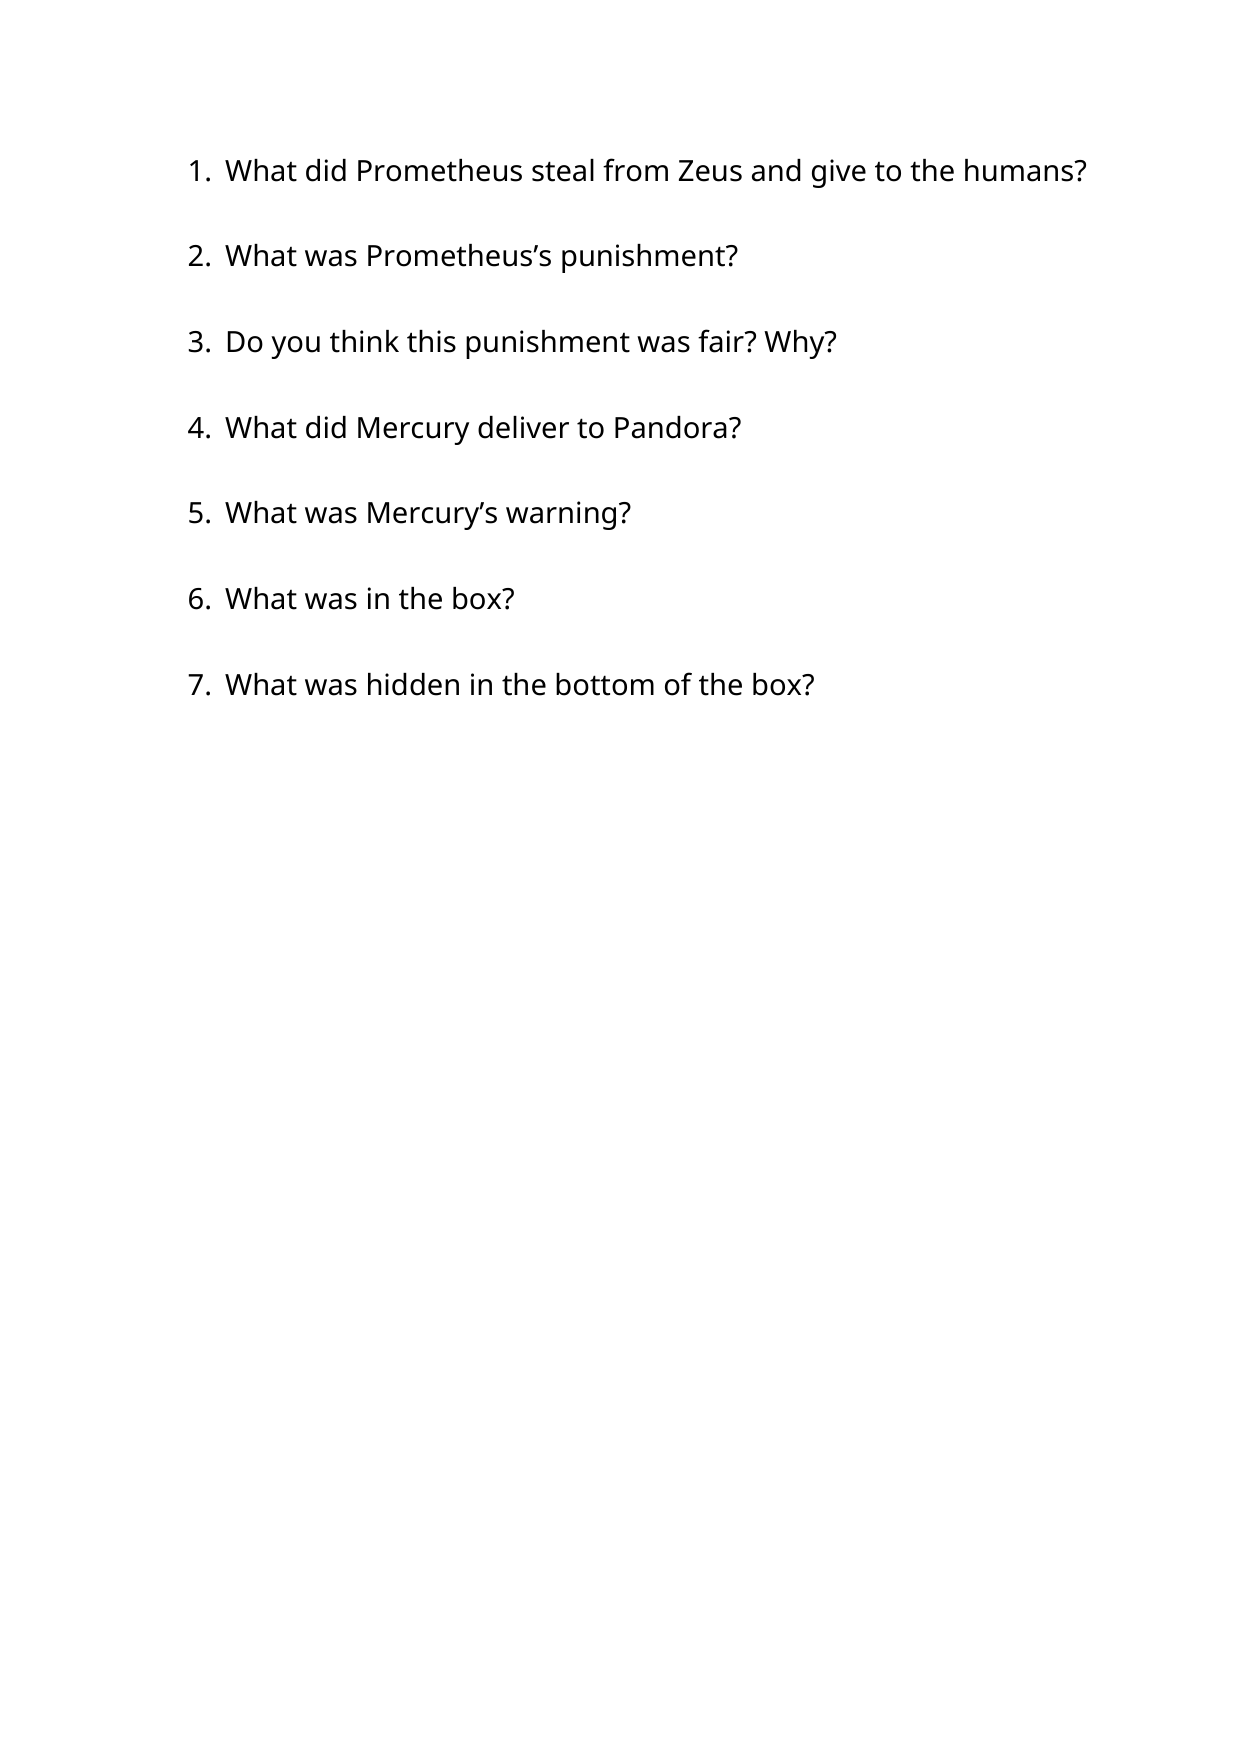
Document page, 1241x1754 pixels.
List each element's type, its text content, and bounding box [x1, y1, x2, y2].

list What did Prometheus steal from Zeus and give to the humans? [187, 150, 1090, 190]
list What was Prometheus’s punishment? [187, 236, 1090, 275]
list What was in the box? [187, 578, 1090, 618]
list Do you think this punishment was fair? Why? [187, 321, 1090, 361]
list What was Mercury’s warning? [187, 492, 1090, 532]
list What was hidden in the bottom of the box? [187, 664, 1090, 703]
list What did Mercury deliver to Pandora? [187, 407, 1090, 447]
